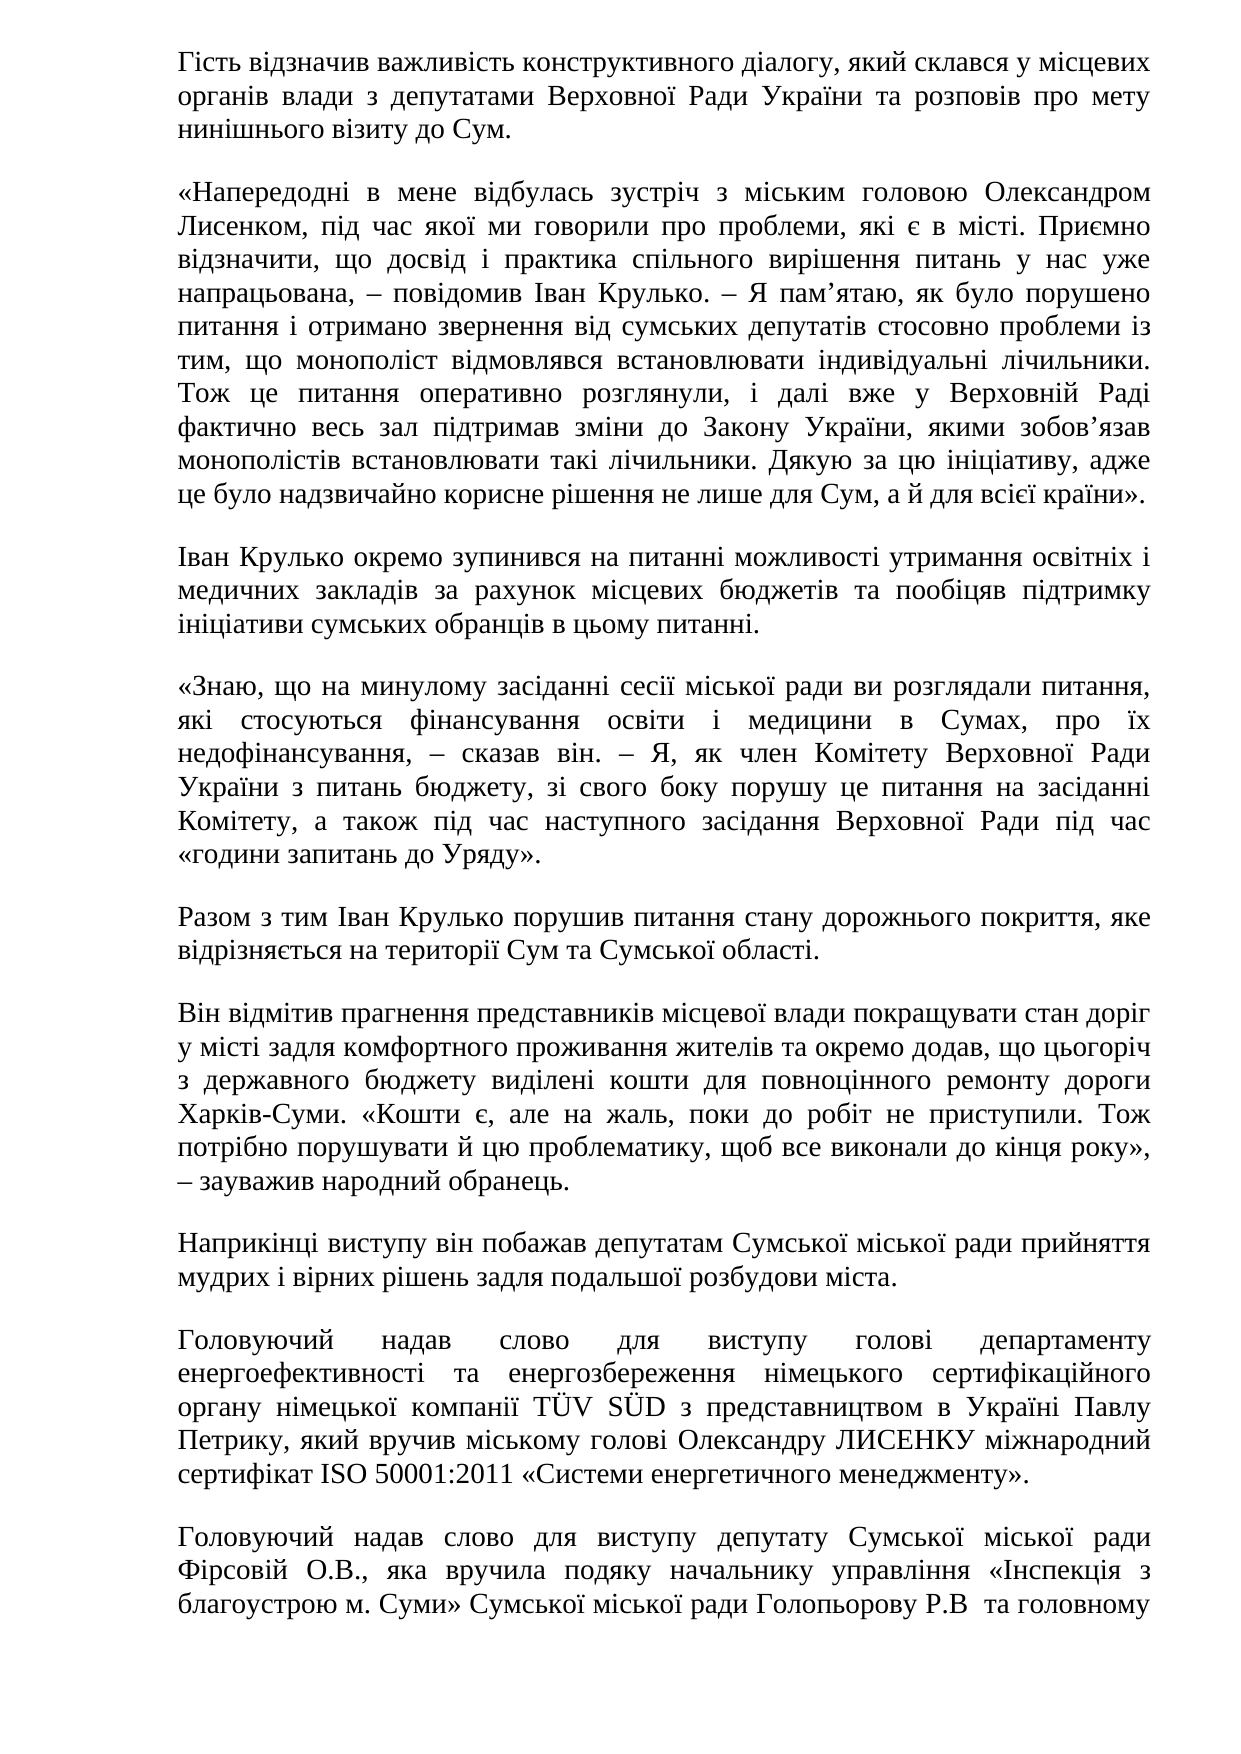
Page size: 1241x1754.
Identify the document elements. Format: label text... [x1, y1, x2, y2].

text Головуючий надав слово для виступу голові департаменту енергоефективності та енергозбереження німецького сертифікаційного органу німецької компанії TÜV SÜD з представництвом в Україні Павлу Петрику, який вручив міському голові Олександру ЛИСЕНКУ міжнародний сертифікат ISO 50001:2011 «Системи енергетичного менеджменту». [177, 1322, 1152, 1489]
text Іван Крулько окремо зупинився на питанні можливості утримання освітніх і медичних закладів за рахунок місцевих бюджетів та пообіцяв підтримку ініціативи сумських обранців в цьому питанні. [177, 539, 1152, 639]
text «Напередодні в мене відбулась зустріч з міським головою Олександром Лисенком, під час якої ми говорили про проблеми, які є в місті. Приємно відзначити, що досвід і практика спільного вирішення питань у нас уже напрацьована, – повідомив Іван Крулько. – Я пам’ятаю, як було порушено питання і отримано звернення від сумських депутатів стосовно проблеми із тим, що монополіст відмовлявся встановлювати індивідуальні лічильники. Тож це питання оперативно розглянули, і далі вже у Верховній Раді фактично весь зал підтримав зміни до Закону України, якими зобов’язав монополістів встановлювати такі лічильники. Дякую за цю ініціативу, адже це було надзвичайно корисне рішення не лише для Сум, а й для всієї країни». [177, 174, 1152, 509]
text Гість відзначив важливість конструктивного діалогу, який склався у місцевих органів влади з депутатами Верховної Ради України та розповів про мету нинішнього візиту до Сум. [177, 44, 1152, 145]
text Він відмітив прагнення представників місцевої влади покращувати стан доріг у місті задля комфортного проживання жителів та окремо додав, що цьогоріч з державного бюджету виділені кошти для повноцінного ремонту дороги Харків-Суми. «Кошти є, але на жаль, поки до робіт не приступили. Тож потрібно порушувати й цю проблематику, щоб все виконали до кінця року», – зауважив народний обранець. [177, 995, 1152, 1196]
text Наприкінці виступу він побажав депутатам Сумської міської ради прийняття мудрих і вірних рішень задля подальшої розбудови міста. [177, 1226, 1152, 1293]
text «Знаю, що на минулому засіданні сесії міської ради ви розглядали питання, які стосуються фінансування освіти і медицини в Сумах, про їх недофінансування, – сказав він. – Я, як член Комітету Верховної Ради України з питань бюджету, зі свого боку порушу це питання на засіданні Комітету, а також під час наступного засідання Верховної Ради під час «години запитань до Уряду». [177, 668, 1152, 870]
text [177, 1519, 1152, 1619]
text Разом з тим Іван Крулько порушив питання стану дорожнього покриття, яке відрізняється на території Сум та Сумської області. [177, 899, 1152, 966]
